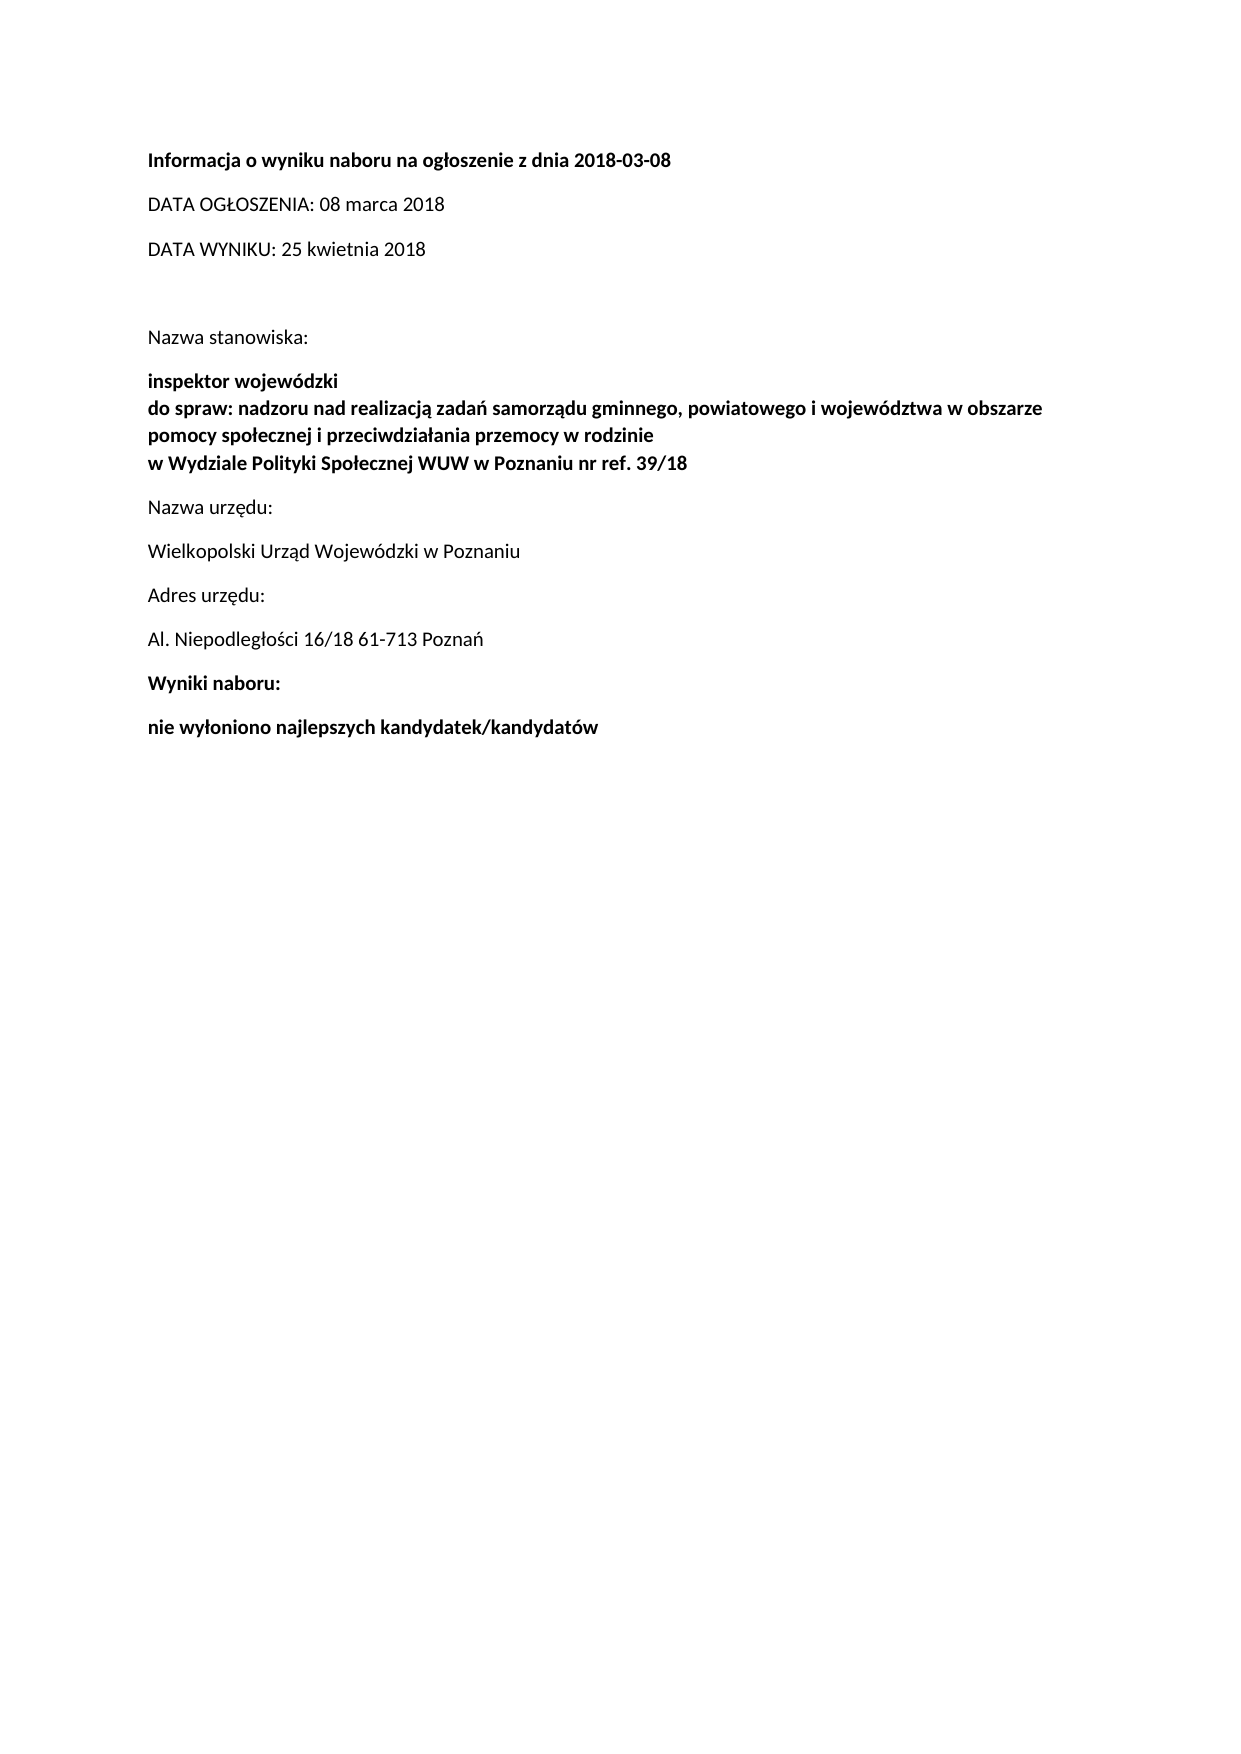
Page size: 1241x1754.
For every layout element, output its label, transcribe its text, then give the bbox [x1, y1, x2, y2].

text Informacja o wyniku naboru na ogłoszenie z dnia 2018-03-08 [148, 148, 1093, 173]
text inspektor wojewódzki [148, 368, 1093, 393]
text w Wydziale Polityki Społecznej WUW w Poznaniu nr ref. 39/18 [148, 450, 1093, 476]
text Nazwa stanowiska: [148, 324, 1093, 349]
text Adres urzędu: [148, 582, 1093, 608]
text Wyniki naboru: [148, 670, 1093, 696]
text Al. Niepodległości 16/18 61-713 Poznań [148, 626, 1093, 652]
text DATA OGŁOSZENIA: 08 marca 2018 [148, 192, 1093, 217]
text Wielkopolski Urząd Wojewódzki w Poznaniu [148, 538, 1093, 564]
text nie wyłoniono najlepszych kandydatek/kandydatów [148, 714, 1093, 740]
text DATA WYNIKU: 25 kwietnia 2018 [148, 236, 1093, 261]
text do spraw: nadzoru nad realizacją zadań samorządu gminnego, powiatowego i województwa w obszarze pomocy społecznej i przeciwdziałania przemocy w rodzinie [148, 395, 1093, 448]
text Nazwa urzędu: [148, 494, 1093, 519]
